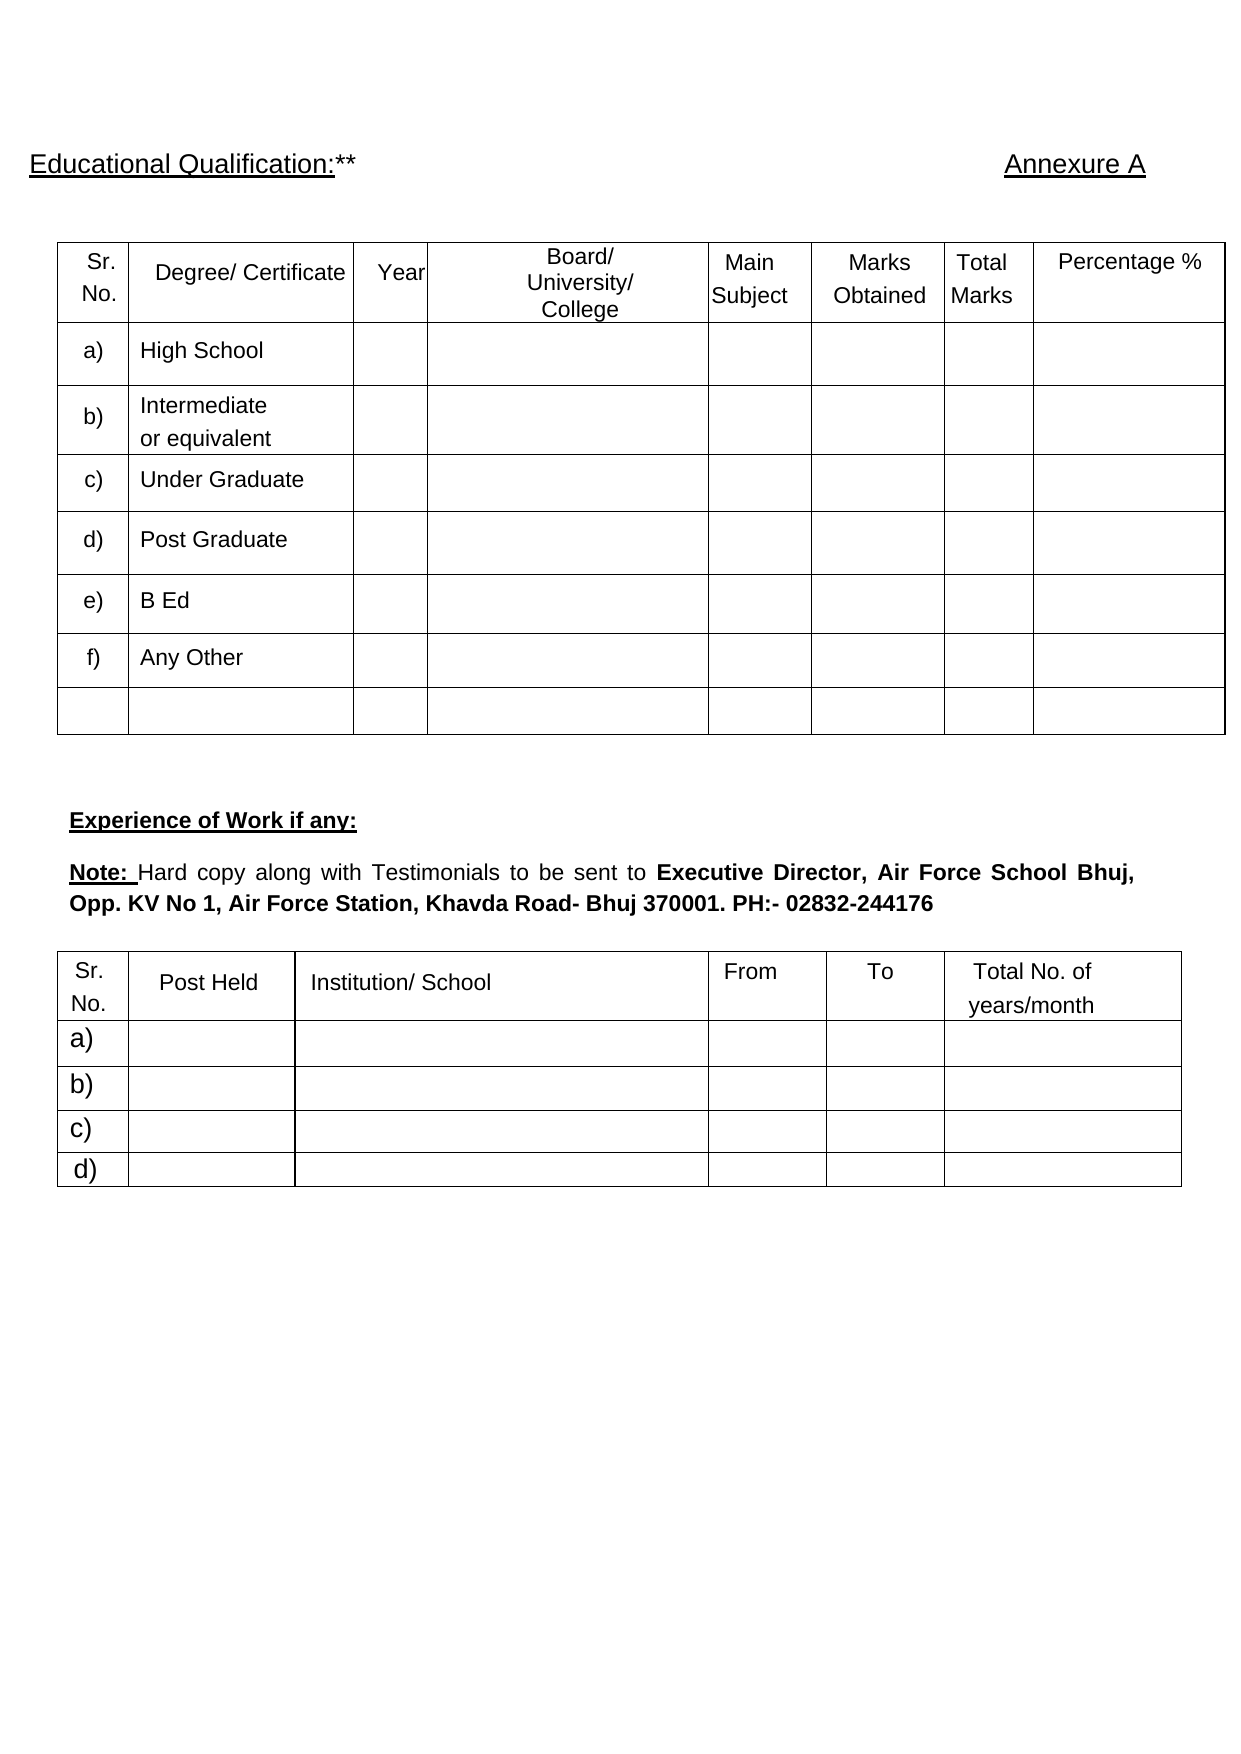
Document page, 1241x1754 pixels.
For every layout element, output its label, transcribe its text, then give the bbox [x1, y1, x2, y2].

table_cell a) [58, 323, 128, 385]
table_cell [129, 1021, 294, 1066]
table_cell [945, 1153, 1181, 1186]
subtitle Experience of Work if any: [69, 807, 1176, 834]
table_cell [296, 1021, 708, 1066]
table_cell [354, 634, 427, 687]
table_header Total No. of years/month [945, 952, 1181, 1020]
table_cell [709, 1067, 826, 1110]
table_cell [709, 1021, 826, 1066]
table_cell [812, 575, 944, 633]
table_cell [827, 1153, 944, 1186]
table_cell [945, 323, 1033, 385]
table_cell [709, 1111, 826, 1152]
table_cell [428, 512, 708, 574]
table_cell [827, 1021, 944, 1066]
table_cell [1034, 512, 1224, 574]
table_cell a) [58, 1021, 128, 1066]
table_cell [945, 634, 1033, 687]
table_cell High School [129, 323, 353, 385]
table_cell b) [58, 386, 128, 453]
table_cell [709, 634, 811, 687]
table_cell [354, 386, 427, 453]
table_cell [945, 512, 1033, 574]
table_cell [129, 1067, 294, 1110]
table_cell [428, 323, 708, 385]
table_cell [428, 386, 708, 453]
table_cell [296, 1067, 708, 1110]
table_cell d) [58, 512, 128, 574]
table_header Year [354, 243, 427, 322]
table_cell Any Other [129, 634, 353, 687]
table_cell [812, 386, 944, 453]
table_cell [709, 688, 811, 734]
table_cell [129, 688, 353, 734]
table_cell [428, 634, 708, 687]
table_cell c) [58, 455, 128, 511]
table_cell [945, 1067, 1181, 1110]
table_cell [354, 688, 427, 734]
table_cell [354, 455, 427, 511]
table_cell [129, 1111, 294, 1152]
table_cell d) [58, 1153, 128, 1186]
table_cell [709, 323, 811, 385]
table_cell B Ed [129, 575, 353, 633]
table_cell [354, 575, 427, 633]
table_cell [709, 386, 811, 453]
table_cell [827, 1111, 944, 1152]
table_cell [945, 688, 1033, 734]
table_cell c) [58, 1111, 128, 1152]
table_header Main Subject [709, 243, 811, 322]
table_header Degree/ Certificate [129, 243, 353, 322]
table_cell [58, 688, 128, 734]
table_cell [428, 455, 708, 511]
table_cell [1034, 688, 1224, 734]
text Educational Qualification:** Annexure A [29, 148, 1176, 179]
table_cell [296, 1111, 708, 1152]
table_cell [129, 1153, 294, 1186]
table_cell Under Graduate [129, 455, 353, 511]
table_header Marks Obtained [812, 243, 944, 322]
table_cell [827, 1067, 944, 1110]
table_cell [1034, 386, 1224, 453]
table_cell [945, 455, 1033, 511]
table_cell e) [58, 575, 128, 633]
table_cell [709, 1153, 826, 1186]
table_cell [812, 634, 944, 687]
table_header Institution/ School [296, 952, 708, 1020]
table_cell [812, 688, 944, 734]
table_cell [945, 386, 1033, 453]
table_cell [812, 512, 944, 574]
table_cell [296, 1153, 708, 1186]
table_header Sr. No. [58, 952, 128, 1020]
table_cell Post Graduate [129, 512, 353, 574]
table_cell [709, 575, 811, 633]
table_cell [945, 1111, 1181, 1152]
table_cell Intermediate or equivalent [129, 386, 353, 453]
table_cell f) [58, 634, 128, 687]
table_header Total Marks [945, 243, 1033, 322]
table_cell [354, 323, 427, 385]
table_header Percentage % [1034, 243, 1224, 322]
table_header Sr. No. [58, 243, 128, 322]
table_cell [1034, 634, 1224, 687]
table_cell [428, 575, 708, 633]
table_cell [945, 1021, 1181, 1066]
table_header Post Held [129, 952, 294, 1020]
table_cell [709, 455, 811, 511]
table_header To [827, 952, 944, 1020]
table_cell [945, 575, 1033, 633]
table_cell [812, 455, 944, 511]
table_cell [1034, 455, 1224, 511]
table_cell [428, 688, 708, 734]
text Note: Hard copy along with Testimonials to be sent to Executive Director, Air Force School Bhuj, Opp. KV No 1, Air Force Station, Khavda Road- Bhuj 370001. PH:- 02832-244176 [69, 859, 1134, 916]
table_cell [1034, 323, 1224, 385]
table_header Board/ University/ College [428, 243, 708, 322]
table_cell [709, 512, 811, 574]
table_header From [709, 952, 826, 1020]
table_cell [812, 323, 944, 385]
table_cell [1034, 575, 1224, 633]
table_cell b) [58, 1067, 128, 1110]
table_cell [354, 512, 427, 574]
